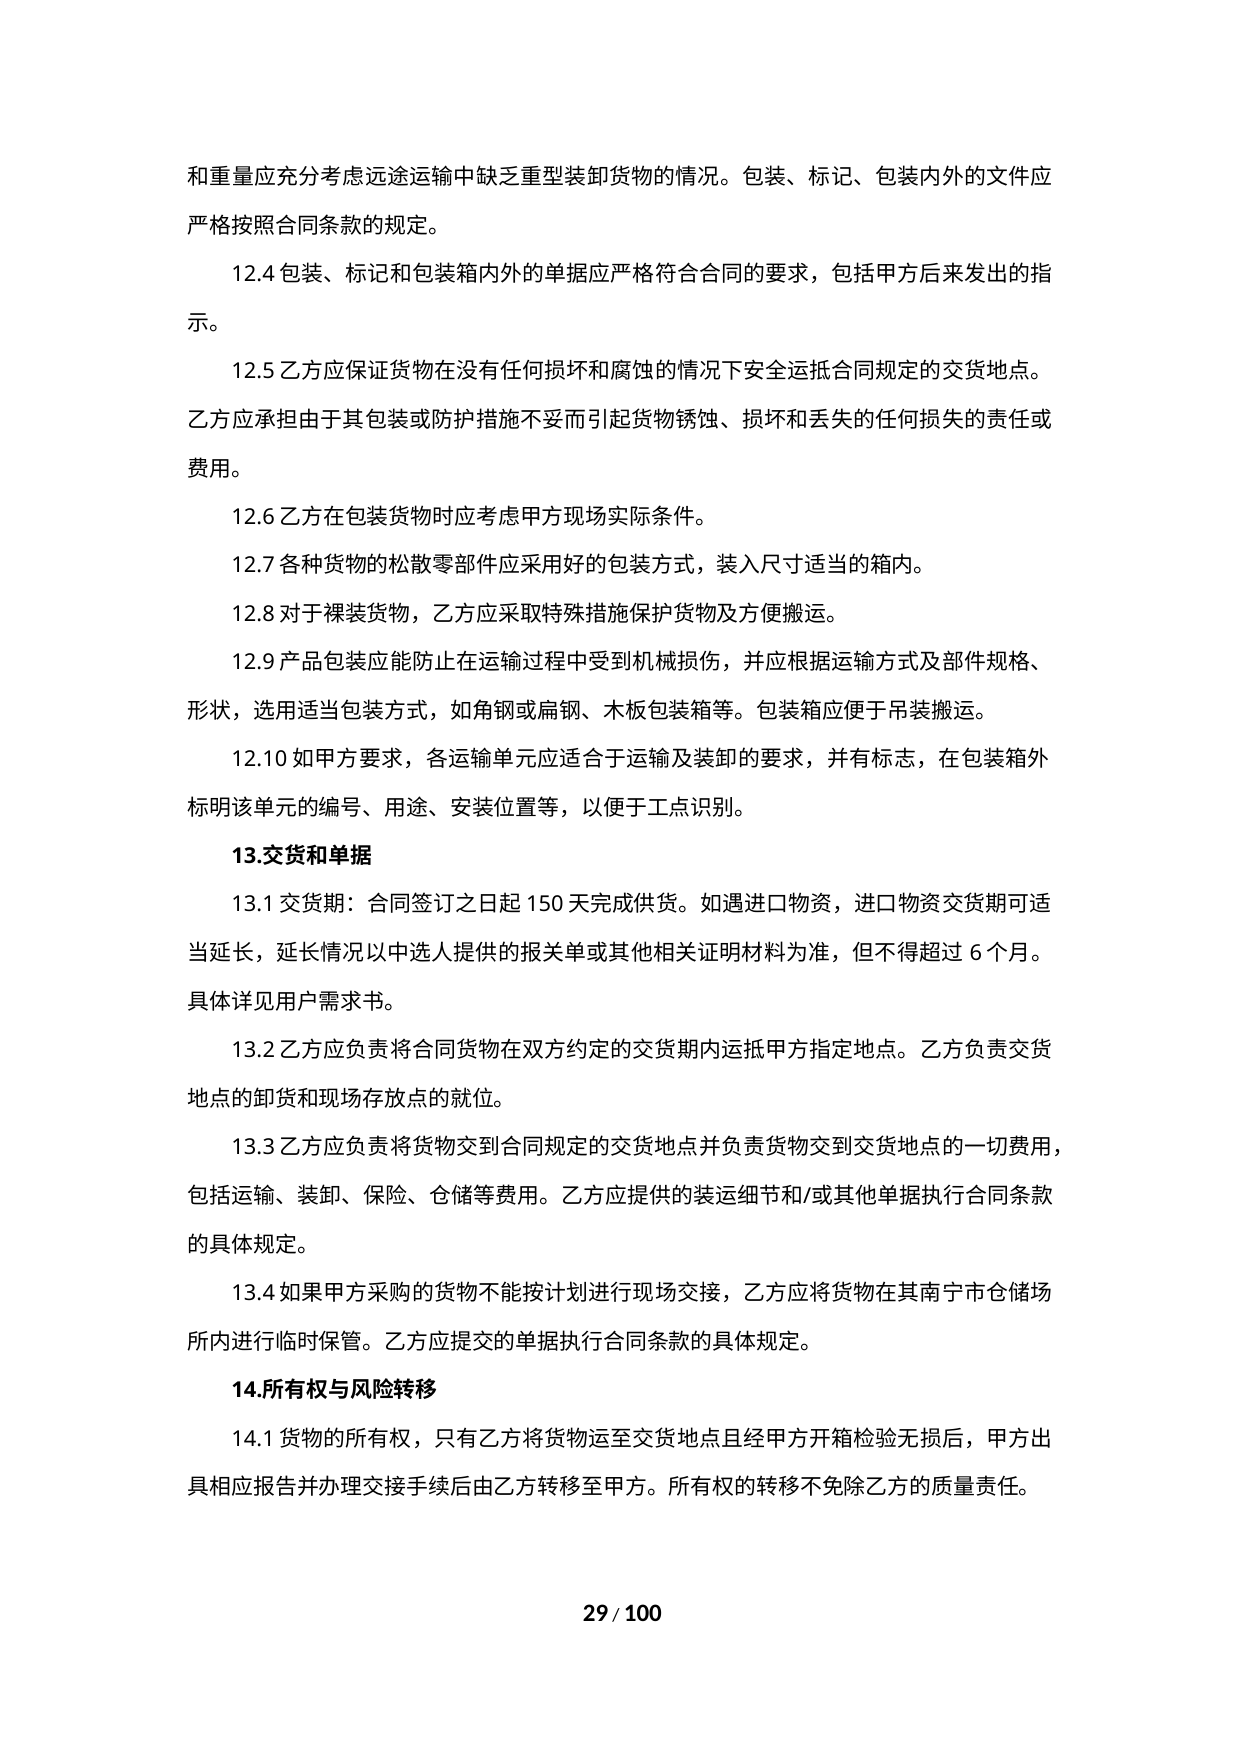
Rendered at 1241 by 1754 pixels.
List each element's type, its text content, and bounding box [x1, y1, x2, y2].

text 12.7各种货物的松散零部件应采用好的包装方式，装入尺寸适当的箱内。 [187, 547, 1053, 579]
text 12.4包装、标记和包装箱内外的单据应严格符合合同的要求，包括甲方后来发出的指示。 [187, 256, 1053, 337]
text 13.1交货期：合同签订之日起150天完成供货。如遇进口物资，进口物资交货期可适当延长，延长情况以中选人提供的报关单或其他相关证明材料为准，但不得超过6个月。具体详见用户需求书。 [187, 886, 1053, 1016]
text 13.2乙方应负责将合同货物在双方约定的交货期内运抵甲方指定地点。乙方负责交货地点的卸货和现场存放点的就位。 [187, 1032, 1053, 1113]
text 12.10如甲方要求，各运输单元应适合于运输及装卸的要求，并有标志，在包装箱外标明该单元的编号、用途、安装位置等，以便于工点识别。 [187, 741, 1053, 822]
text 13.4如果甲方采购的货物不能按计划进行现场交接，乙方应将货物在其南宁市仓储场所内进行临时保管。乙方应提交的单据执行合同条款的具体规定。 [187, 1275, 1053, 1356]
text 13.交货和单据 [231, 838, 1053, 870]
text 14.所有权与风险转移 [231, 1372, 1053, 1404]
text 14.1货物的所有权，只有乙方将货物运至交货地点且经甲方开箱检验无损后，甲方出具相应报告并办理交接手续后由乙方转移至甲方。所有权的转移不免除乙方的质量责任。 [187, 1420, 1053, 1501]
text 12.6乙方在包装货物时应考虑甲方现场实际条件。 [187, 498, 1053, 531]
text 13.3乙方应负责将货物交到合同规定的交货地点并负责货物交到交货地点的一切费用，包括运输、装卸、保险、仓储等费用。乙方应提供的装运细节和/或其他单据执行合同条款的具体规定。 [187, 1129, 1053, 1259]
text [187, 158, 1053, 240]
text 12.9产品包装应能防止在运输过程中受到机械损伤，并应根据运输方式及部件规格、形状，选用适当包装方式，如角钢或扁钢、木板包装箱等。包装箱应便于吊装搬运。 [187, 643, 1053, 725]
text 12.5乙方应保证货物在没有任何损坏和腐蚀的情况下安全运抵合同规定的交货地点。乙方应承担由于其包装或防护措施不妥而引起货物锈蚀、损坏和丢失的任何损失的责任或费用。 [187, 353, 1053, 483]
text 12.8对于裸装货物，乙方应采取特殊措施保护货物及方便搬运。 [187, 595, 1053, 628]
